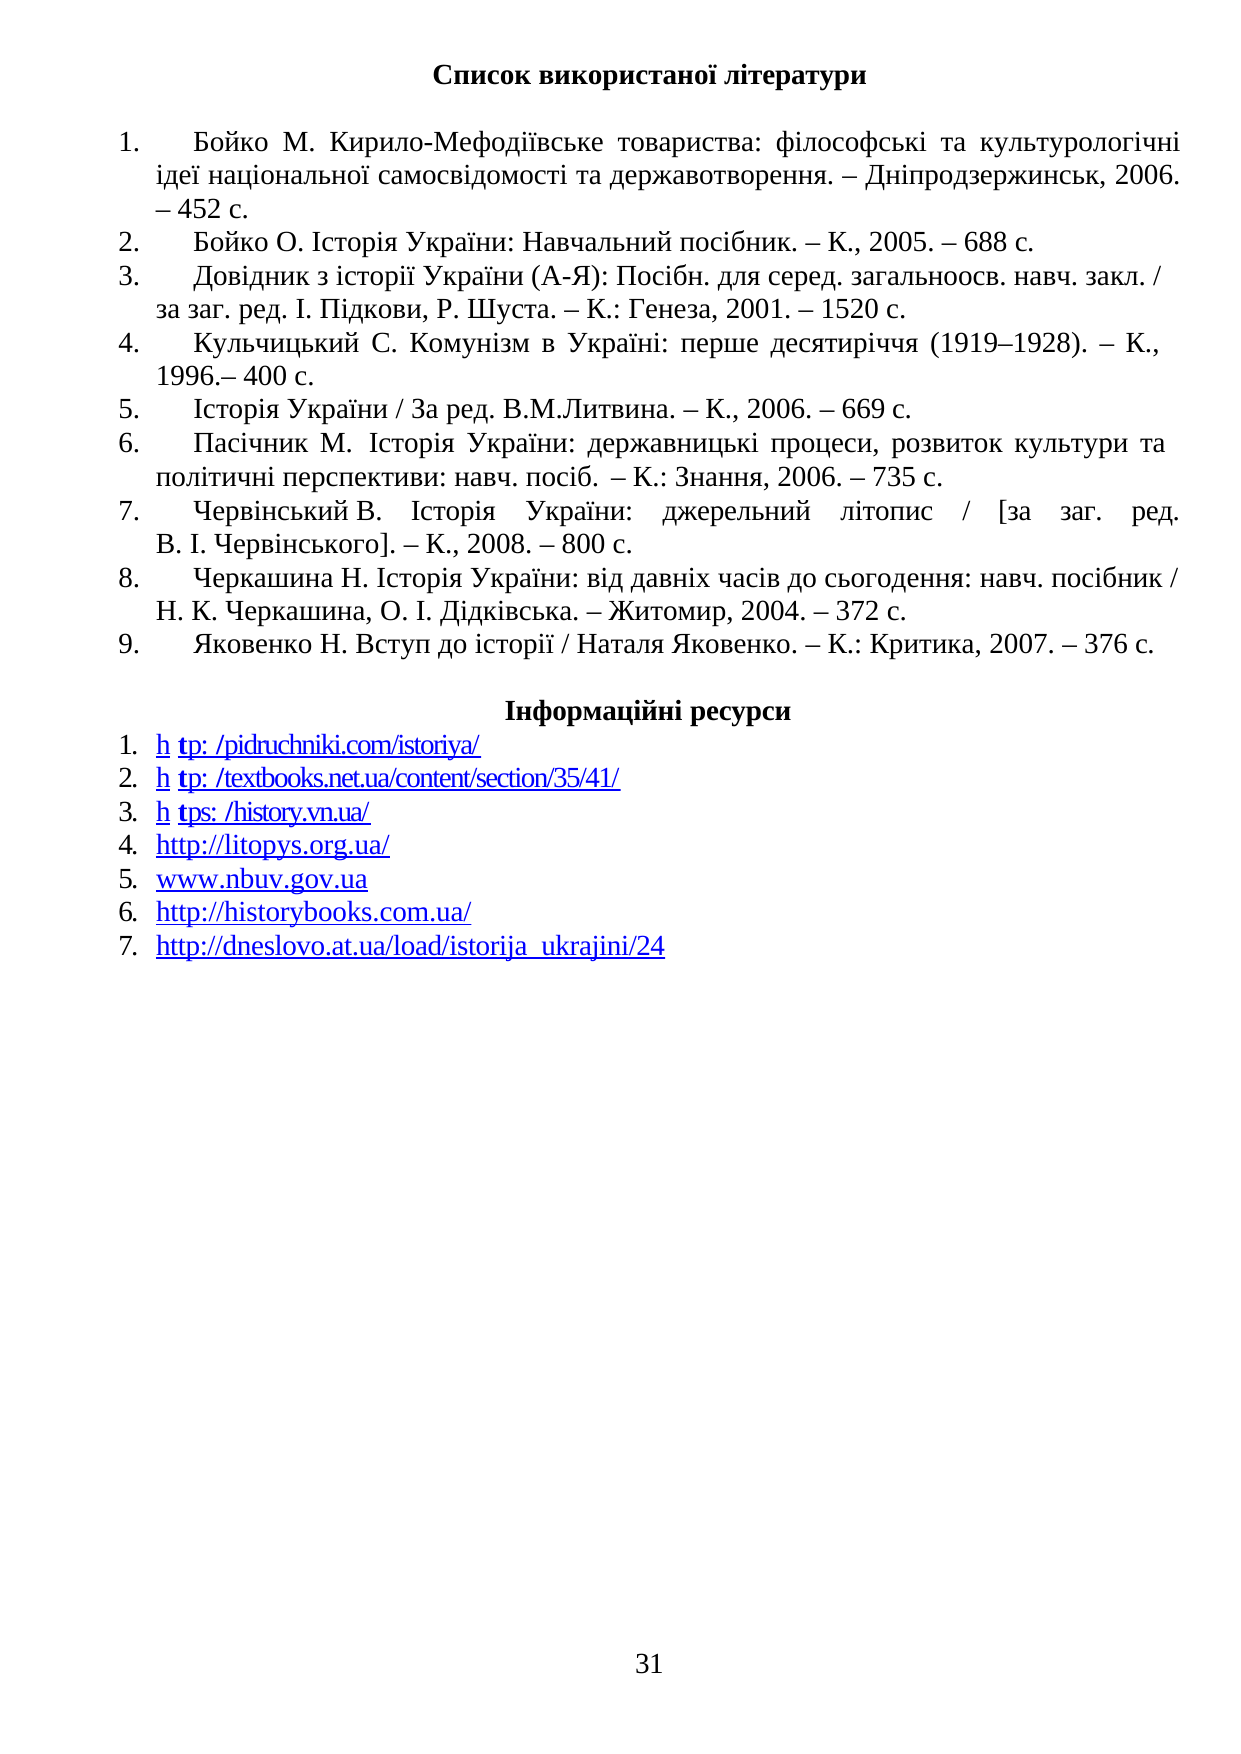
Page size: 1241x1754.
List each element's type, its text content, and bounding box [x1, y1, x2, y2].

list http://historybooks.com.ua/ [118, 895, 1192, 929]
list h tp: /textbooks.net.ua/content/section/35/41/ [118, 761, 1192, 794]
subtitle Інформаційні ресурси [504, 694, 1192, 727]
list Бойко М. Кирило-Мефодіївське товариства: філософські та культурологічні ідеї національної самосвідомості та державотворення. – Дніпродзержинськ, 2006. – 452 с. [118, 124, 1182, 224]
list h tps: /history.vn.ua/ [118, 794, 1192, 828]
list Яковенко Н. Вступ до історії / Наталя Яковенко. – К.: Критика, 2007. – 376 с. [118, 627, 1192, 660]
list Бойко О. Історія України: Навчальний посібник. – К., 2005. – 688 с. [118, 224, 1192, 258]
list http://dneslovo.at.ua/load/istorija_ukrajini/24 [118, 929, 1192, 962]
list Кульчицький С. Комунізм в Україні: перше десятиріччя (1919–1928). – К., 1996.– 400 с. [118, 325, 1182, 392]
list Історія України / За ред. В.М.Литвина. – К., 2006. – 669 с. [118, 392, 1192, 426]
list h tp: /pidruchniki.com/istoriya/ [118, 727, 1192, 761]
list www.nbuv.gov.ua [118, 862, 1192, 895]
list Довідник з історії України (А-Я): Посібн. для серед. загальноосв. навч. закл. / за заг. ред. І. Підкови, Р. Шуста. – К.: Генеза, 2001. – 1520 с. [118, 258, 1181, 325]
list Пасічник М. Історія України: державницькі процеси, розвиток культури та політичні перспективи: навч. посіб. – К.: Знання, 2006. – 735 с. [118, 426, 1181, 493]
list Червінський В. Історія України: джерельний літопис / [за заг. ред. В. І. Червінського]. – К., 2008. – 800 с. [118, 493, 1182, 560]
subtitle Список використаної літератури [107, 57, 1192, 91]
list http://litopys.org.ua/ [118, 828, 1192, 862]
list Черкашина Н. Історія України: від давніх часів до сьогодення: навч. посібник / Н. К. Черкашина, О. І. Дідківська. – Житомир, 2004. – 372 с. [118, 560, 1181, 627]
